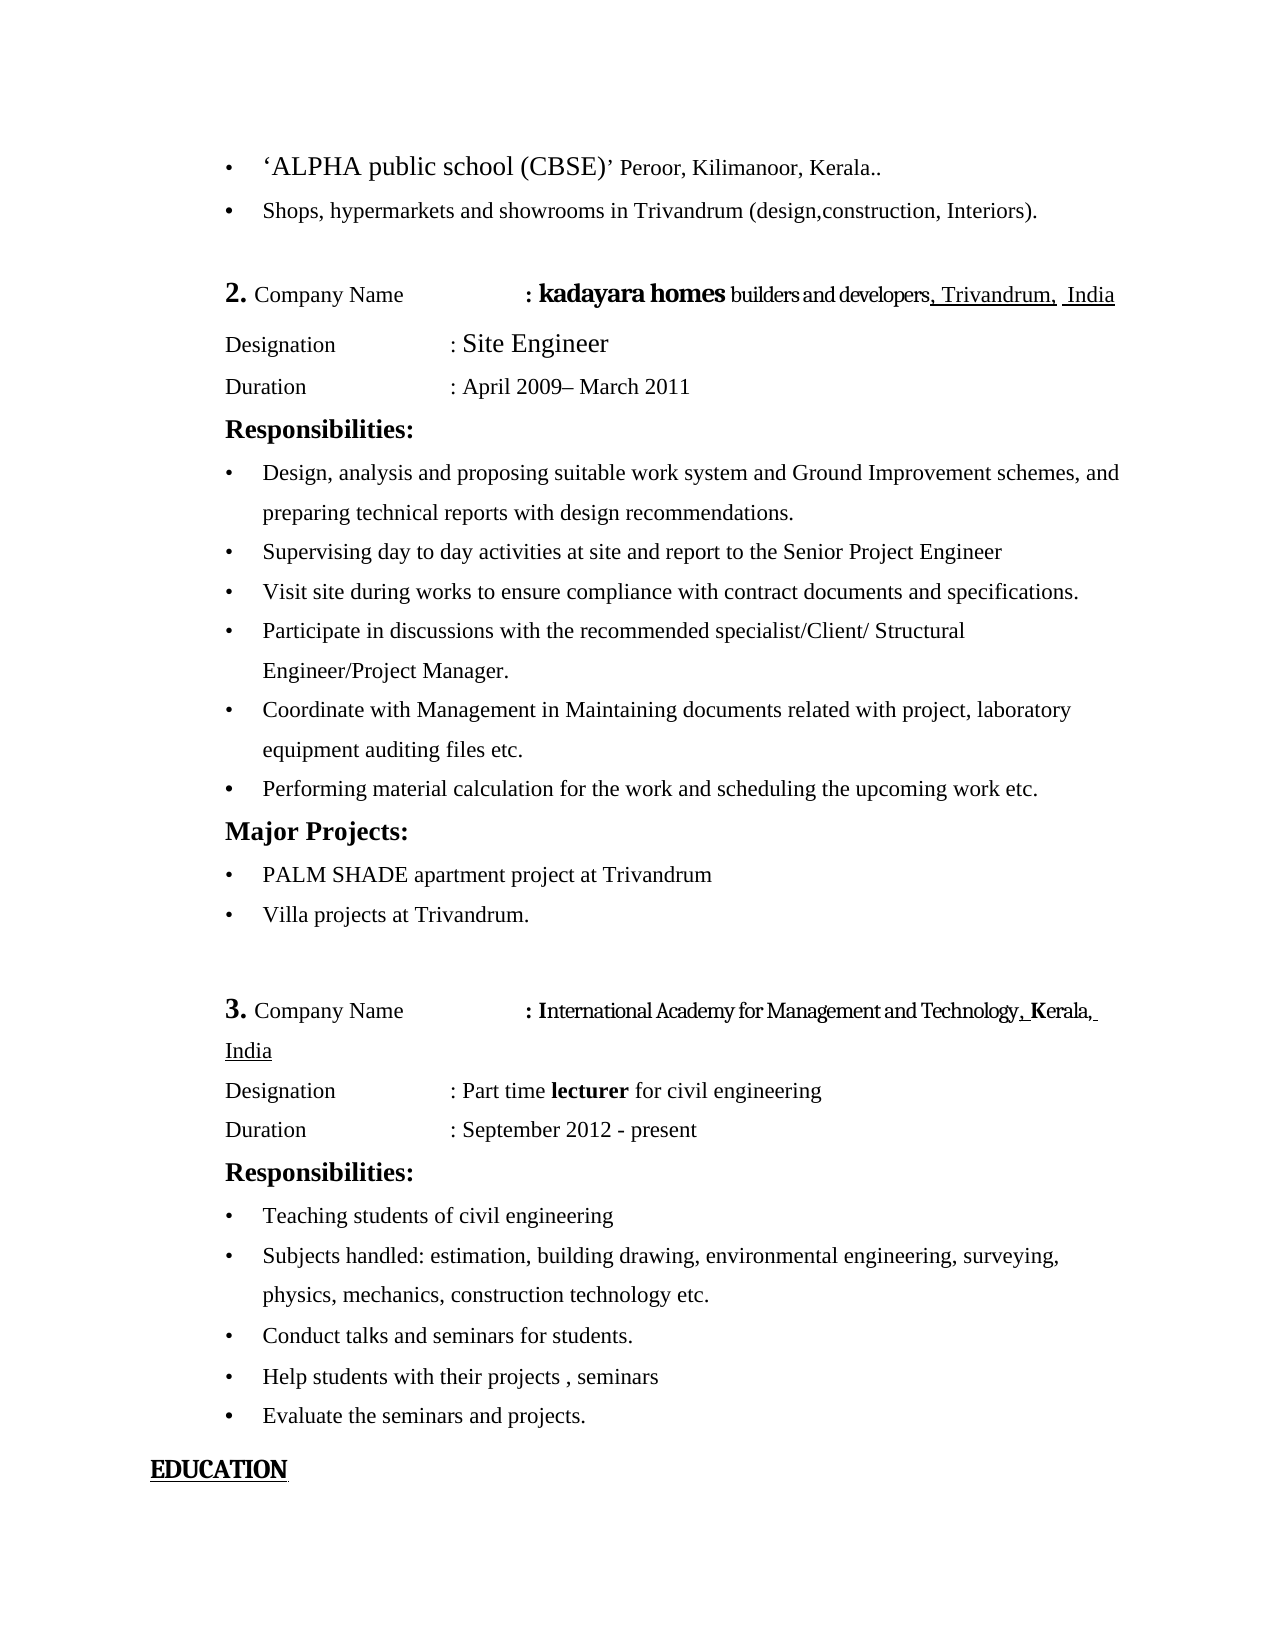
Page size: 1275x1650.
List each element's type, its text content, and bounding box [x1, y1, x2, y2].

list Evaluate the seminars and projects. [225, 1402, 1125, 1429]
list Visit site during works to ensure compliance with contract documents and specifications. [225, 578, 1125, 604]
text EDUCATION [150, 1454, 1125, 1486]
list Coordinate with Management in Maintaining documents related with project, laboratory equipment auditing files etc. [225, 696, 1125, 762]
text Duration : September 2012 - present [225, 1116, 1125, 1143]
text Major Projects: [225, 815, 1125, 846]
list Performing material calculation for the work and scheduling the upcoming work etc. [225, 775, 1125, 802]
text 3. Company Name : International Academy for Management and Technology, Kerala, India [225, 991, 1125, 1064]
text Designation : Part time lecturer for civil engineering [225, 1077, 1125, 1103]
text Responsibilities: [225, 1156, 1125, 1187]
list Shops, hypermarkets and showrooms in Trivandrum (design,construction, Interiors). [225, 197, 1125, 223]
list ‘ALPHA public school (CBSE)’ Peroor, Kilimanoor, Kerala.. [225, 150, 1125, 181]
list Conduct talks and seminars for students. [225, 1321, 1125, 1349]
list Teaching students of civil engineering [225, 1202, 1125, 1229]
list Participate in discussions with the recommended specialist/Client/ Structural Engineer/Project Manager. [225, 617, 1125, 683]
list PALM SHADE apartment project at Trivandrum [225, 861, 1125, 888]
list Help students with their projects , seminars [225, 1363, 1125, 1389]
list Supervising day to day activities at site and report to the Senior Project Engineer [225, 538, 1125, 565]
list Design, analysis and proposing suitable work system and Ground Improvement schemes, and preparing technical reports with design recommendations. [225, 459, 1125, 525]
text 2. Company Name : kadayara homes builders and developers, Trivandrum, India [225, 276, 1125, 310]
text Responsibilities: [225, 413, 1125, 444]
text Designation : Site Engineer [225, 327, 1125, 358]
list Subjects handled: estimation, building drawing, environmental engineering, surveying, physics, mechanics, construction technology etc. [225, 1242, 1125, 1308]
list Villa projects at Trivandrum. [225, 901, 1125, 927]
text Duration : April 2009– March 2011 [225, 373, 1125, 400]
